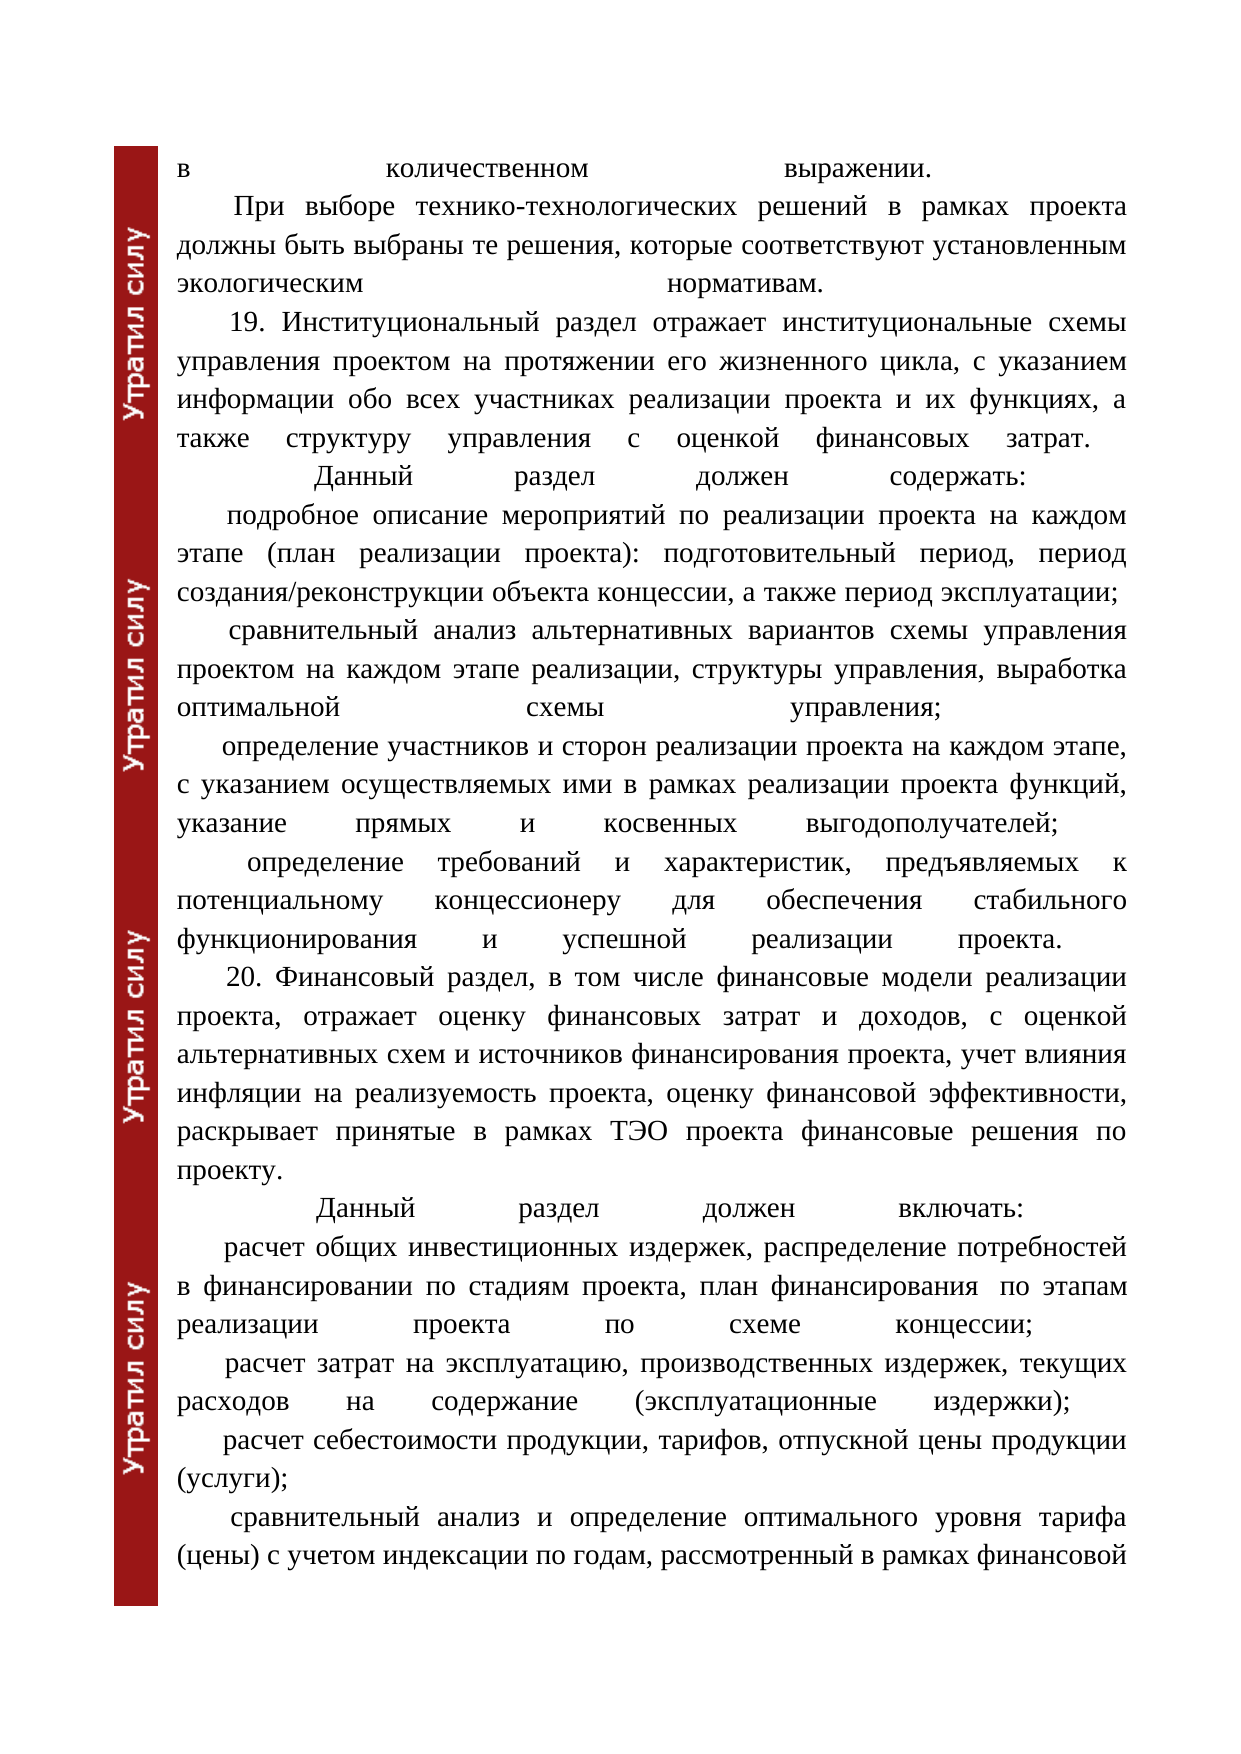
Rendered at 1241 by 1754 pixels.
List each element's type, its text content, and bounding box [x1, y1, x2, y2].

picture [114, 1571, 158, 1606]
picture [114, 146, 158, 150]
